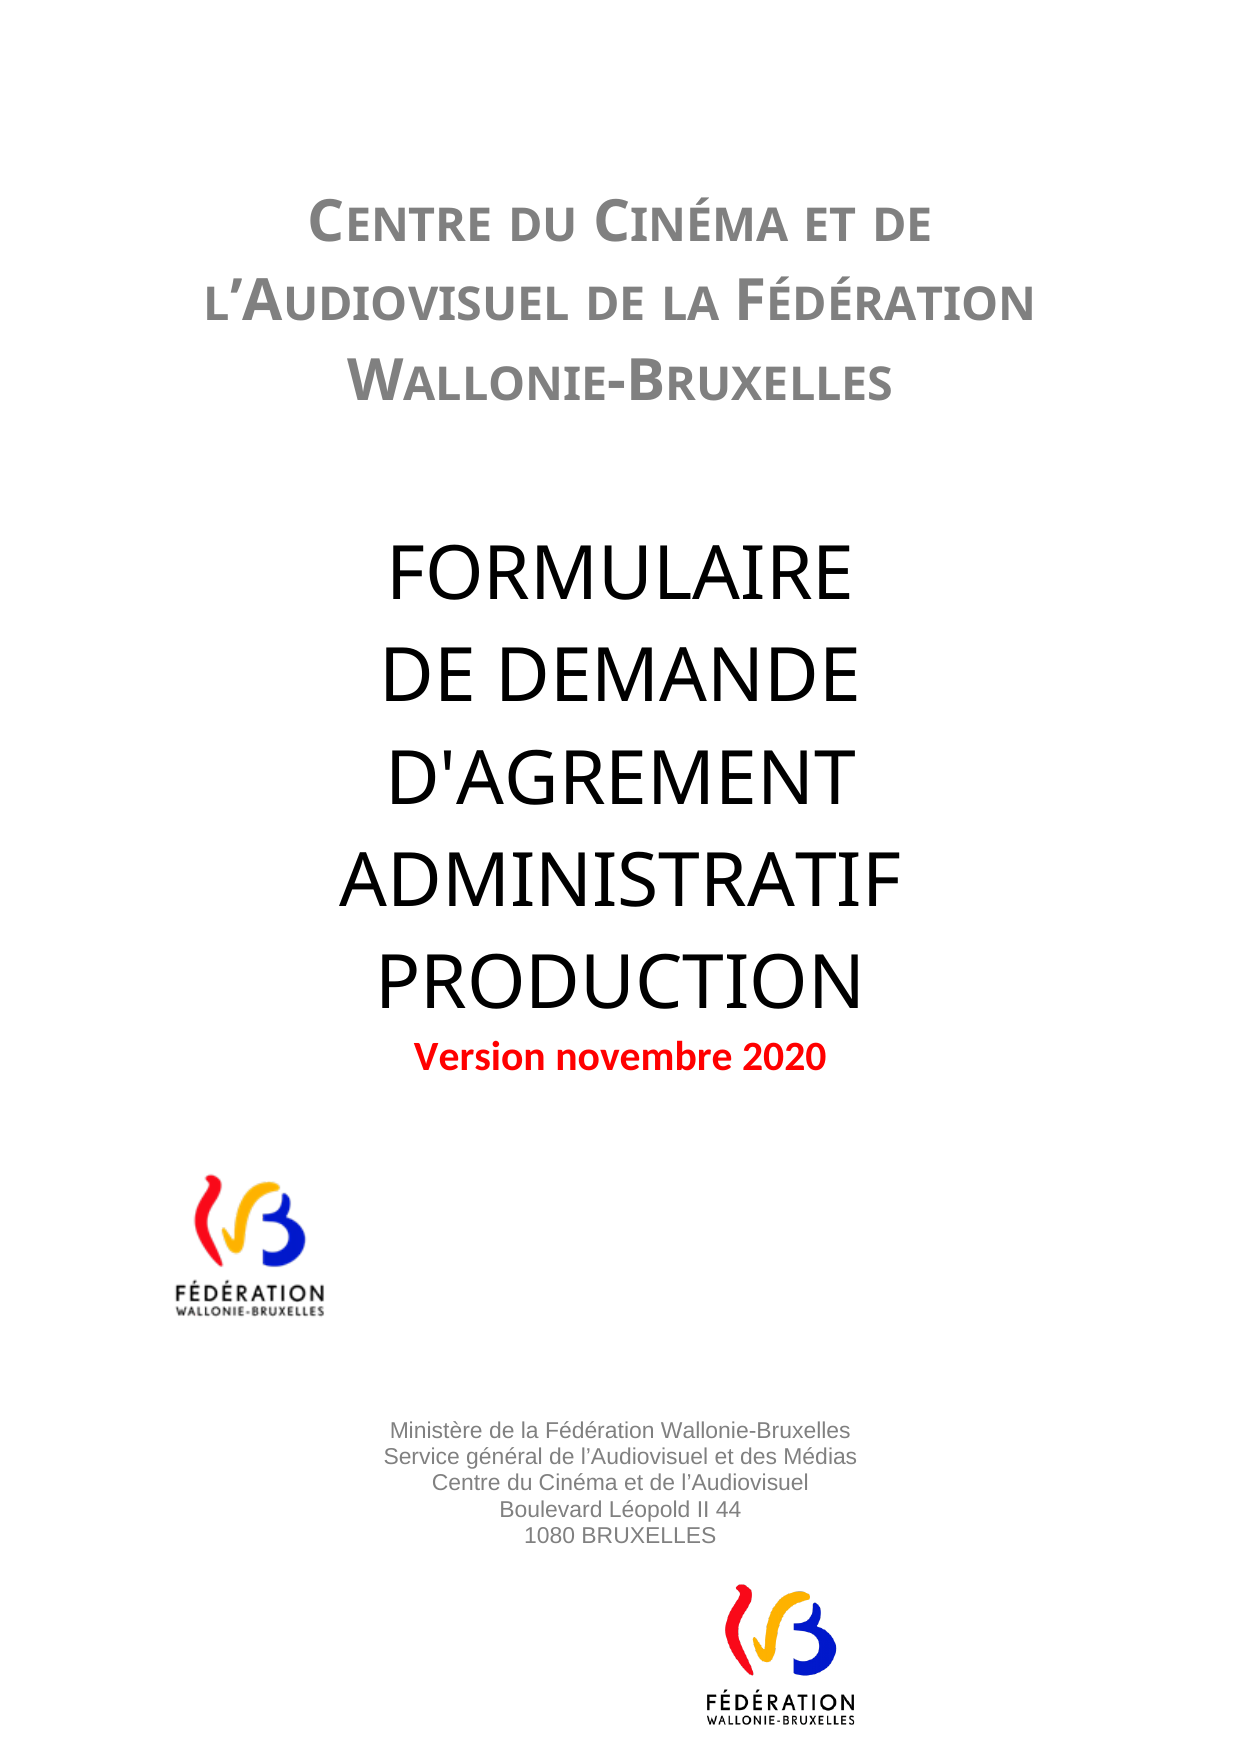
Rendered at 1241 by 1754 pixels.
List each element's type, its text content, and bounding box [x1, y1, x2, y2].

picture [147, 1146, 357, 1348]
text Centre du Cinéma et de l’Audiovisuel [148, 1479, 1093, 1506]
text Service général de l’Audiovisuel et des Médias [148, 1453, 1093, 1479]
text Centre du Cinéma et de l’Audiovisuel de la Fédération Wallonie-Bruxelles [148, 179, 1093, 417]
text 1080 BRUXELLES [148, 1532, 1093, 1558]
text ADMINISTRATIF PRODUCTION [148, 826, 1093, 1030]
text FORMULAIRE [148, 519, 1093, 622]
text Boulevard Léopold II 44 [148, 1506, 1093, 1532]
text DE DEMANDE [148, 622, 1093, 724]
text Ministère de la Fédération Wallonie-Bruxelles [148, 1427, 1093, 1453]
text D'AGREMENT [148, 724, 1093, 826]
text Version novembre 2020 [148, 1030, 1093, 1081]
